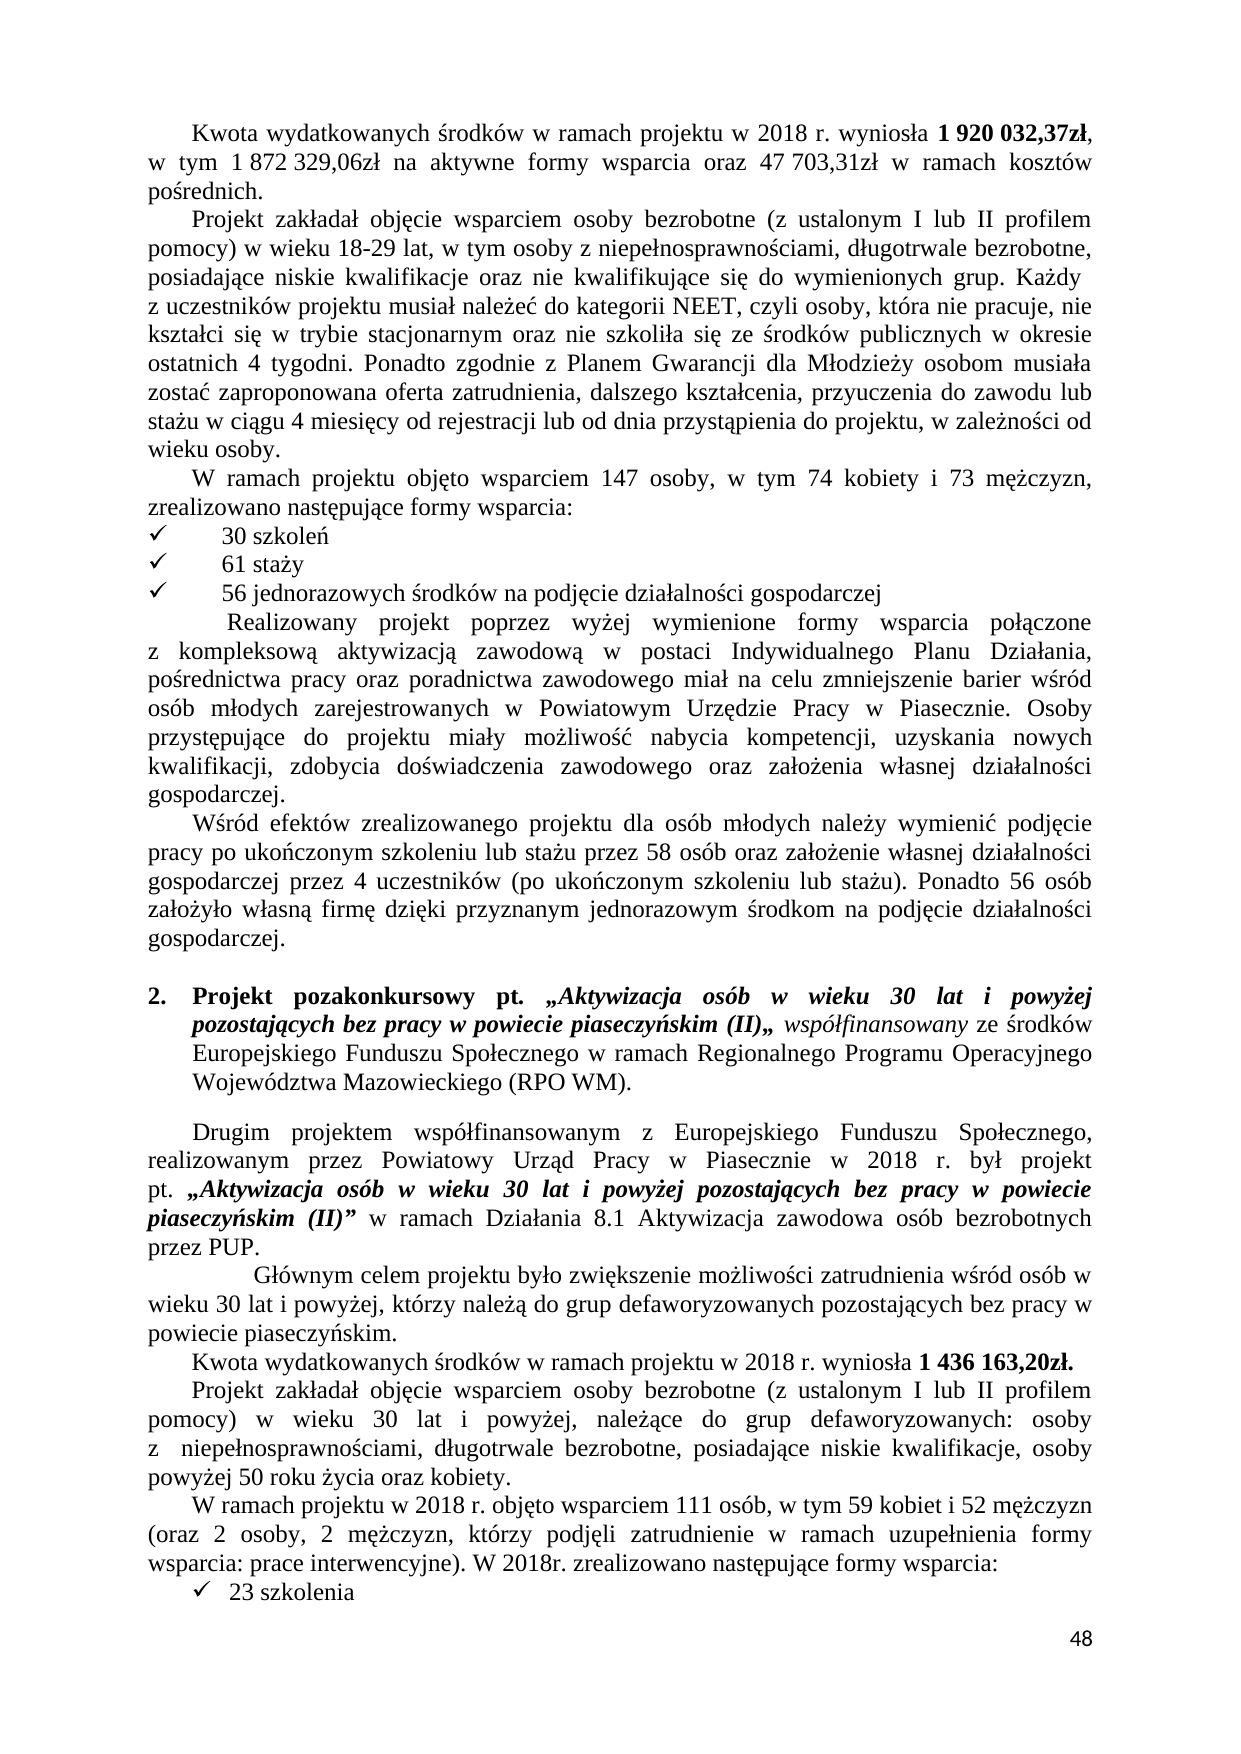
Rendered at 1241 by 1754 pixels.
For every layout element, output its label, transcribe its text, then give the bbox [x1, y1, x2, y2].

list 56 jednorazowych środków na podjęcie działalności gospodarczej [148, 578, 1093, 607]
text W ramach projektu w 2018 r. objęto wsparciem 111 osób, w tym 59 kobiet i 52 mężczyzn (oraz 2 osoby, 2 mężczyzn, którzy podjęli zatrudnienie w ramach uzupełnienia formy wsparcia: prace interwencyjne). W 2018r. zrealizowano następujące formy wsparcia: [148, 1490, 1093, 1577]
text Projekt zakładał objęcie wsparciem osoby bezrobotne (z ustalonym I lub II profilem pomocy) w wieku 18-29 lat, w tym osoby z niepełnosprawnościami, długotrwale bezrobotne, posiadające niskie kwalifikacje oraz nie kwalifikujące się do wymienionych grup. Każdy z uczestników projektu musiał należeć do kategorii NEET, czyli osoby, która nie pracuje, nie kształci się w trybie stacjonarnym oraz nie szkoliła się ze środków publicznych w okresie ostatnich 4 tygodni. Ponadto zgodnie z Planem Gwarancji dla Młodzieży osobom musiała zostać zaproponowana oferta zatrudnienia, dalszego kształcenia, przyuczenia do zawodu lub stażu w ciągu 4 miesięcy od rejestracji lub od dnia przystąpienia do projektu, w zależności od wieku osoby. [148, 204, 1093, 463]
text Kwota wydatkowanych środków w ramach projektu w 2018 r. wyniosła 1 436 163,20zł. [148, 1347, 1093, 1375]
list 23 szkolenia [191, 1577, 1093, 1605]
list 61 staży [148, 549, 1093, 578]
text Głównym celem projektu było zwiększenie możliwości zatrudnienia wśród osób w wieku 30 lat i powyżej, którzy należą do grup defaworyzowanych pozostających bez pracy w powiecie piaseczyńskim. [148, 1260, 1093, 1347]
text Projekt zakładał objęcie wsparciem osoby bezrobotne (z ustalonym I lub II profilem pomocy) w wieku 30 lat i powyżej, należące do grup defaworyzowanych: osoby z niepełnosprawnościami, długotrwale bezrobotne, posiadające niskie kwalifikacje, osoby powyżej 50 roku życia oraz kobiety. [148, 1375, 1093, 1490]
text W ramach projektu objęto wsparciem 147 osoby, w tym 74 kobiety i 73 mężczyzn, zrealizowano następujące formy wsparcia: [148, 463, 1093, 521]
text Wśród efektów zrealizowanego projektu dla osób młodych należy wymienić podjęcie pracy po ukończonym szkoleniu lub stażu przez 58 osób oraz założenie własnej działalności gospodarczej przez 4 uczestników (po ukończonym szkoleniu lub stażu). Ponadto 56 osób założyło własną firmę dzięki przyznanym jednorazowym środkom na podjęcie działalności gospodarczej. [148, 808, 1093, 952]
text Realizowany projekt poprzez wyżej wymienione formy wsparcia połączone z kompleksową aktywizacją zawodową w postaci Indywidualnego Planu Działania, pośrednictwa pracy oraz poradnictwa zawodowego miał na celu zmniejszenie barier wśród osób młodych zarejestrowanych w Powiatowym Urzędzie Pracy w Piasecznie. Osoby przystępujące do projektu miały możliwość nabycia kompetencji, uzyskania nowych kwalifikacji, zdobycia doświadczenia zawodowego oraz założenia własnej działalności gospodarczej. [148, 607, 1093, 808]
text Drugim projektem współfinansowanym z Europejskiego Funduszu Społecznego, realizowanym przez Powiatowy Urząd Pracy w Piasecznie w 2018 r. był projekt pt. „Aktywizacja osób w wieku 30 lat i powyżej pozostających bez pracy w powiecie piaseczyńskim (II)” w ramach Działania 8.1 Aktywizacja zawodowa osób bezrobotnych przez PUP. [148, 1117, 1093, 1260]
list 30 szkoleń [148, 521, 1093, 549]
text Kwota wydatkowanych środków w ramach projektu w 2018 r. wyniosła 1 920 032,37zł, w tym 1 872 329,06zł na aktywne formy wsparcia oraz 47 703,31zł w ramach kosztów pośrednich. [148, 118, 1093, 204]
list Projekt pozakonkursowy pt. „Aktywizacja osób w wieku 30 lat i powyżej pozostających bez pracy w powiecie piaseczyńskim (II)„ współfinansowany ze środków Europejskiego Funduszu Społecznego w ramach Regionalnego Programu Operacyjnego Województwa Mazowieckiego (RPO WM). [148, 981, 1093, 1096]
